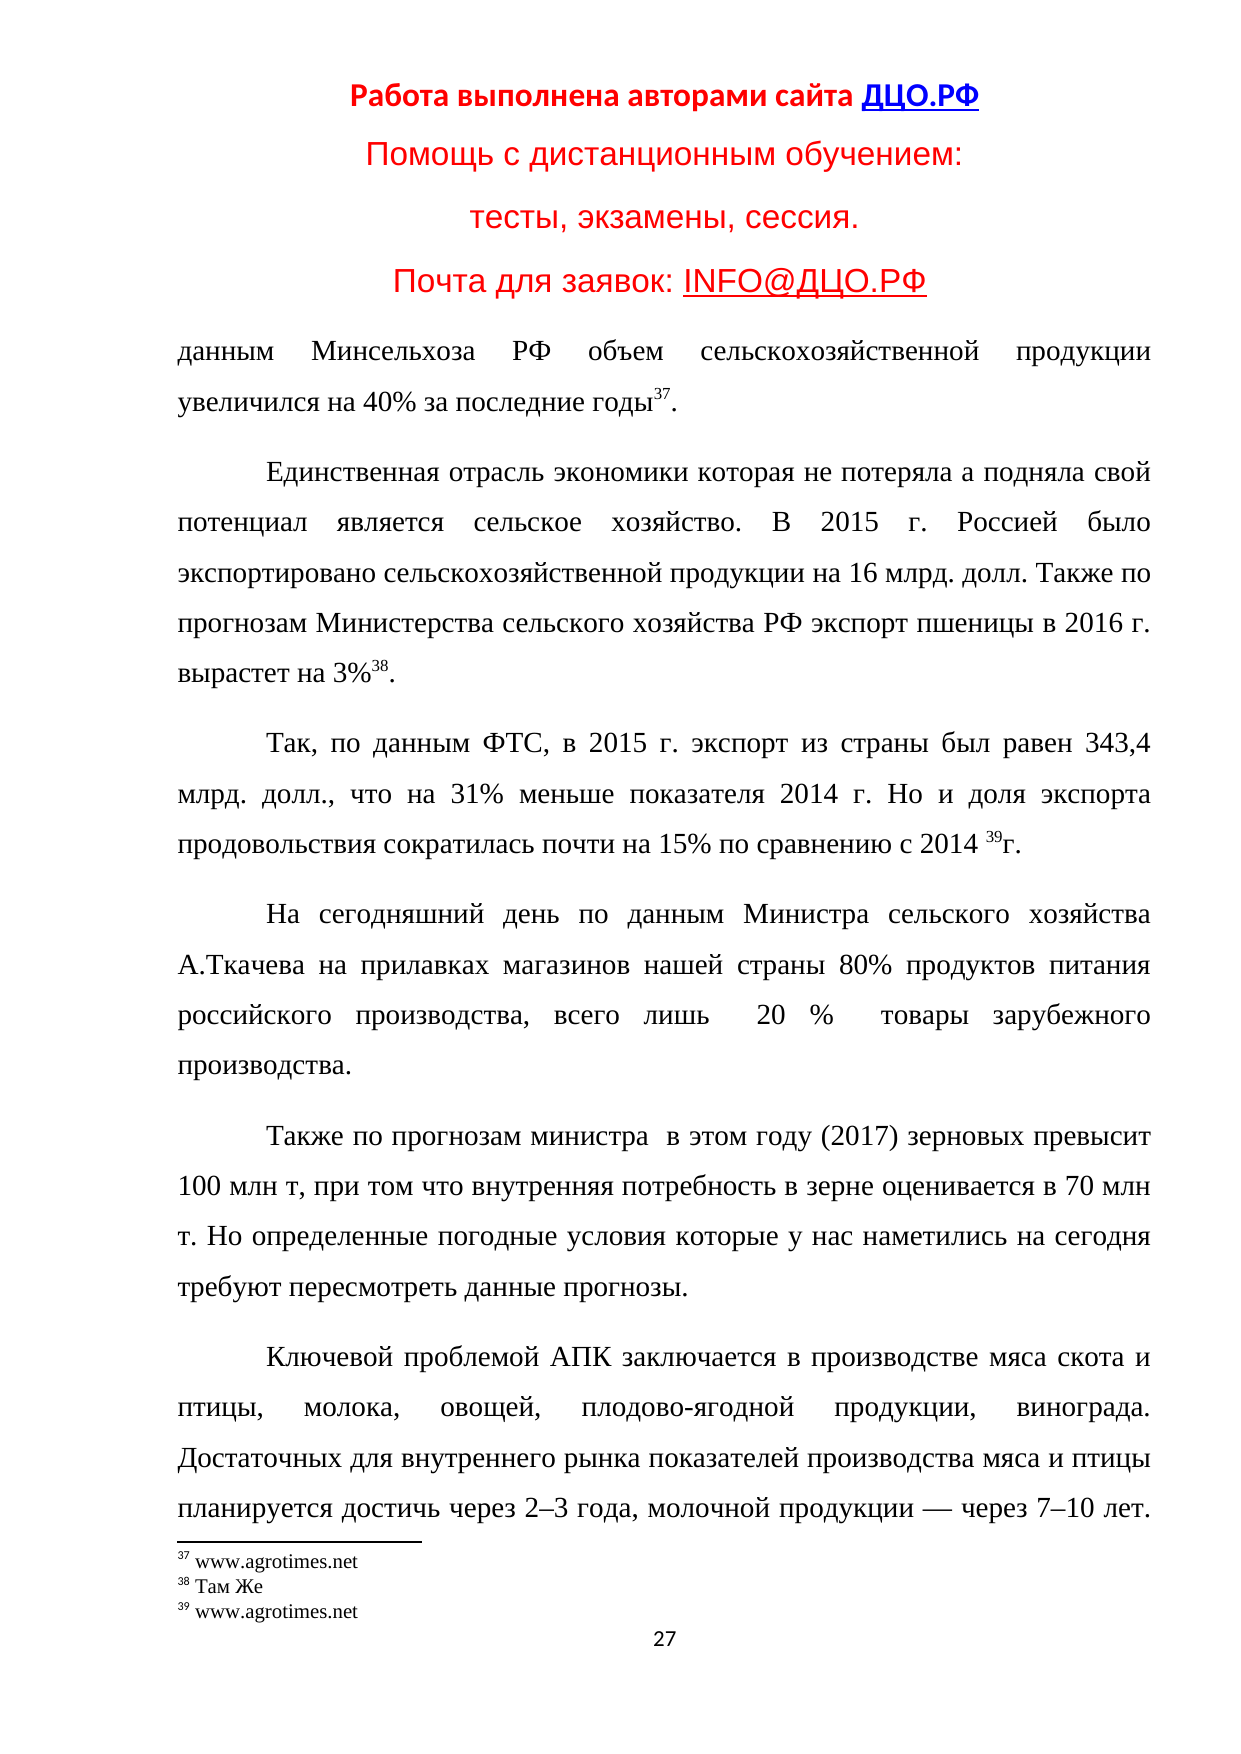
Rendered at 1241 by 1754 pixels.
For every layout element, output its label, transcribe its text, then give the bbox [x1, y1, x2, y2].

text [177, 1339, 1152, 1523]
text Так, по данным ФТС, в 2015 г. экспорт из страны был равен 343,4 млрд. долл., что на 31% меньше показателя 2014 г. Но и доля экспорта продовольствия сократилась почти на 15% по сравнению с 2014 г. [177, 726, 1152, 860]
text Единственная отрасль экономики которая не потеряла а подняла свой потенциал является сельское хозяйство. В 2015 г. Россией было экспортировано сельскохозяйственной продукции на 16 млрд. долл. Также по прогнозам Министерства сельского хозяйства РФ экспорт пшеницы в 2016 г. вырастет на 3%. [177, 454, 1152, 689]
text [177, 333, 1152, 417]
text Также по прогнозам министра в этом году (2017) зерновых превысит 100 млн т, при том что внутренняя потребность в зерне оценивается в 70 млн т. Но определенные погодные условия которые у нас наметились на сегодня требуют пересмотреть данные прогнозы. [177, 1118, 1152, 1302]
text На сегодняшний день по данным Министра сельского хозяйства А.Ткачева на прилавках магазинов нашей страны 80% продуктов питания российского производства, всего лишь 20 % товары зарубежного производства. [177, 897, 1152, 1081]
